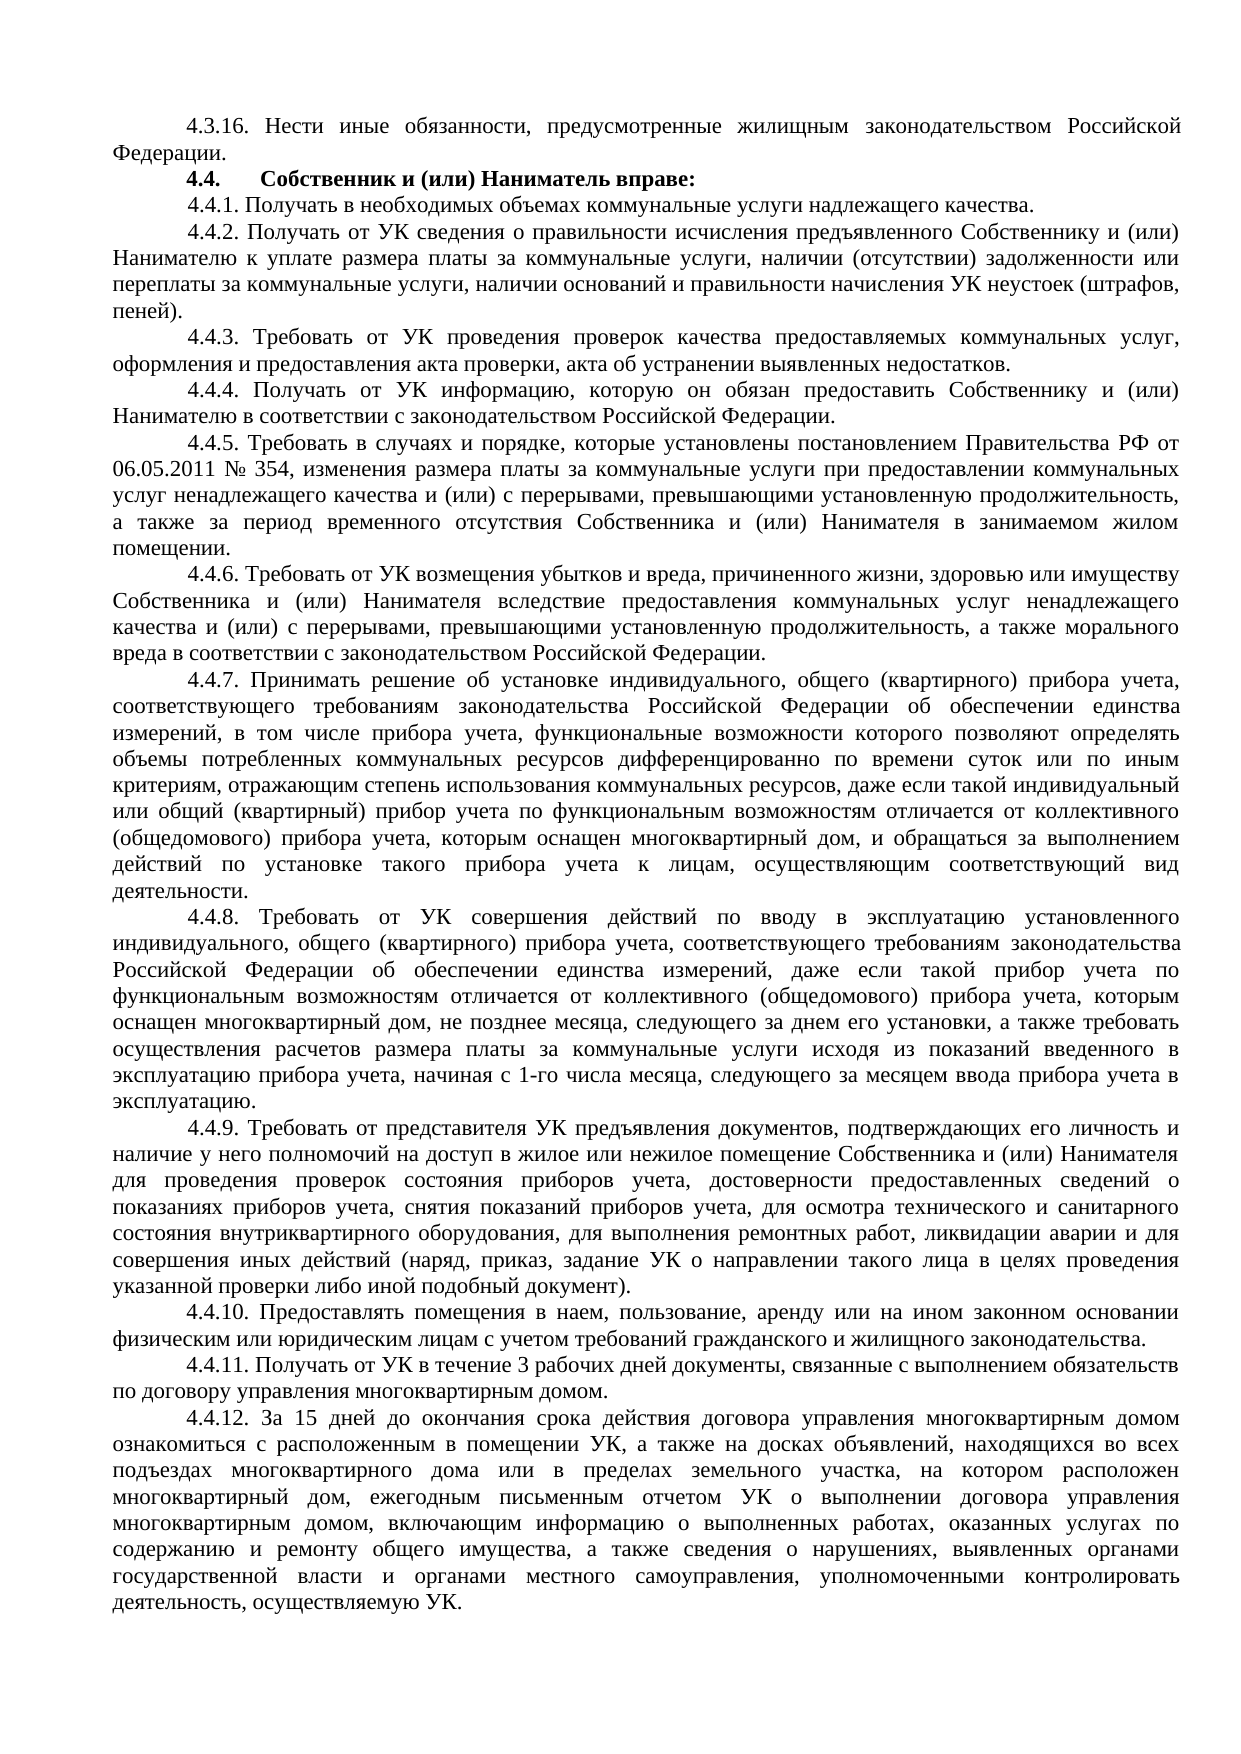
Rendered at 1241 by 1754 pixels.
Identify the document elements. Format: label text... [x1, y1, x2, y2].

text 4.3.16. Нести иные обязанности, предусмотренные жилищным законодательством Российской Федерации. [112, 112, 1181, 165]
text 4.4.6. Требовать от УК возмещения убытков и вреда, причиненного жизни, здоровью или имуществу Собственника и (или) Нанимателя вследствие предоставления коммунальных услуг ненадлежащего качества и (или) с перерывами, превышающими установленную продолжительность, а также морального вреда в соответствии с законодательством Российской Федерации. [112, 560, 1181, 666]
text 4.4.12. За 15 дней до окончания срока действия договора управления многоквартирным домом ознакомиться с расположенным в помещении УК, а также на досках объявлений, находящихся во всех подъездах многоквартирного дома или в пределах земельного участка, на котором расположен многоквартирный дом, ежегодным письменным отчетом УК о выполнении договора управления многоквартирным домом, включающим информацию о выполненных работах, оказанных услугах по содержанию и ремонту общего имущества, а также сведения о нарушениях, выявленных органами государственной власти и органами местного самоуправления, уполномоченными контролировать деятельность, осуществляемую УК. [112, 1404, 1181, 1614]
text 4.4.2. Получать от УК сведения о правильности исчисления предъявленного Собственнику и (или) Нанимателю к уплате размера платы за коммунальные услуги, наличии (отсутствии) задолженности или переплаты за коммунальные услуги, наличии оснований и правильности начисления УК неустоек (штрафов, пеней). [112, 218, 1181, 323]
text 4.4.3. Требовать от УК проведения проверок качества предоставляемых коммунальных услуг, оформления и предоставления акта проверки, акта об устранении выявленных недостатков. [112, 323, 1181, 376]
text 4.4.5. Требовать в случаях и порядке, которые установлены постановлением Правительства РФ от 06.05.2011 № 354, изменения размера платы за коммунальные услуги при предоставлении коммунальных услуг ненадлежащего качества и (или) с перерывами, превышающими установленную продолжительность, а также за период временного отсутствия Собственника и (или) Нанимателя в занимаемом жилом помещении. [112, 429, 1181, 560]
text 4.4. Собственник и (или) Наниматель вправе: [112, 165, 1181, 191]
text 4.4.7. Принимать решение об установке индивидуального, общего (квартирного) прибора учета, соответствующего требованиям законодательства Российской Федерации об обеспечении единства измерений, в том числе прибора учета, функциональные возможности которого позволяют определять объемы потребленных коммунальных ресурсов дифференцированно по времени суток или по иным критериям, отражающим степень использования коммунальных ресурсов, даже если такой индивидуальный или общий (квартирный) прибор учета по функциональным возможностям отличается от коллективного (общедомового) прибора учета, которым оснащен многоквартирный дом, и обращаться за выполнением действий по установке такого прибора учета к лицам, осуществляющим соответствующий вид деятельности. [112, 666, 1181, 903]
text 4.4.8. Требовать от УК совершения действий по вводу в эксплуатацию установленного индивидуального, общего (квартирного) прибора учета, соответствующего требованиям законодательства Российской Федерации об обеспечении единства измерений, даже если такой прибор учета по функциональным возможностям отличается от коллективного (общедомового) прибора учета, которым оснащен многоквартирный дом, не позднее месяца, следующего за днем его установки, а также требовать осуществления расчетов размера платы за коммунальные услуги исходя из показаний введенного в эксплуатацию прибора учета, начиная с 1-го числа месяца, следующего за месяцем ввода прибора учета в эксплуатацию. [112, 903, 1181, 1114]
text 4.4.1. Получать в необходимых объемах коммунальные услуги надлежащего качества. [112, 191, 1181, 218]
text 4.4.10. Предоставлять помещения в наем, пользование, аренду или на ином законном основании физическим или юридическим лицам с учетом требований гражданского и жилищного законодательства. [112, 1298, 1181, 1351]
text 4.4.9. Требовать от представителя УК предъявления документов, подтверждающих его личность и наличие у него полномочий на доступ в жилое или нежилое помещение Собственника и (или) Нанимателя для проведения проверок состояния приборов учета, достоверности предоставленных сведений о показаниях приборов учета, снятия показаний приборов учета, для осмотра технического и санитарного состояния внутриквартирного оборудования, для выполнения ремонтных работ, ликвидации аварии и для совершения иных действий (наряд, приказ, задание УК о направлении такого лица в целях проведения указанной проверки либо иной подобный документ). [112, 1114, 1181, 1298]
text 4.4.11. Получать от УК в течение 3 рабочих дней документы, связанные с выполнением обязательств по договору управления многоквартирным домом. [112, 1351, 1181, 1404]
text 4.4.4. Получать от УК информацию, которую он обязан предоставить Собственнику и (или) Нанимателю в соответствии с законодательством Российской Федерации. [112, 376, 1181, 429]
